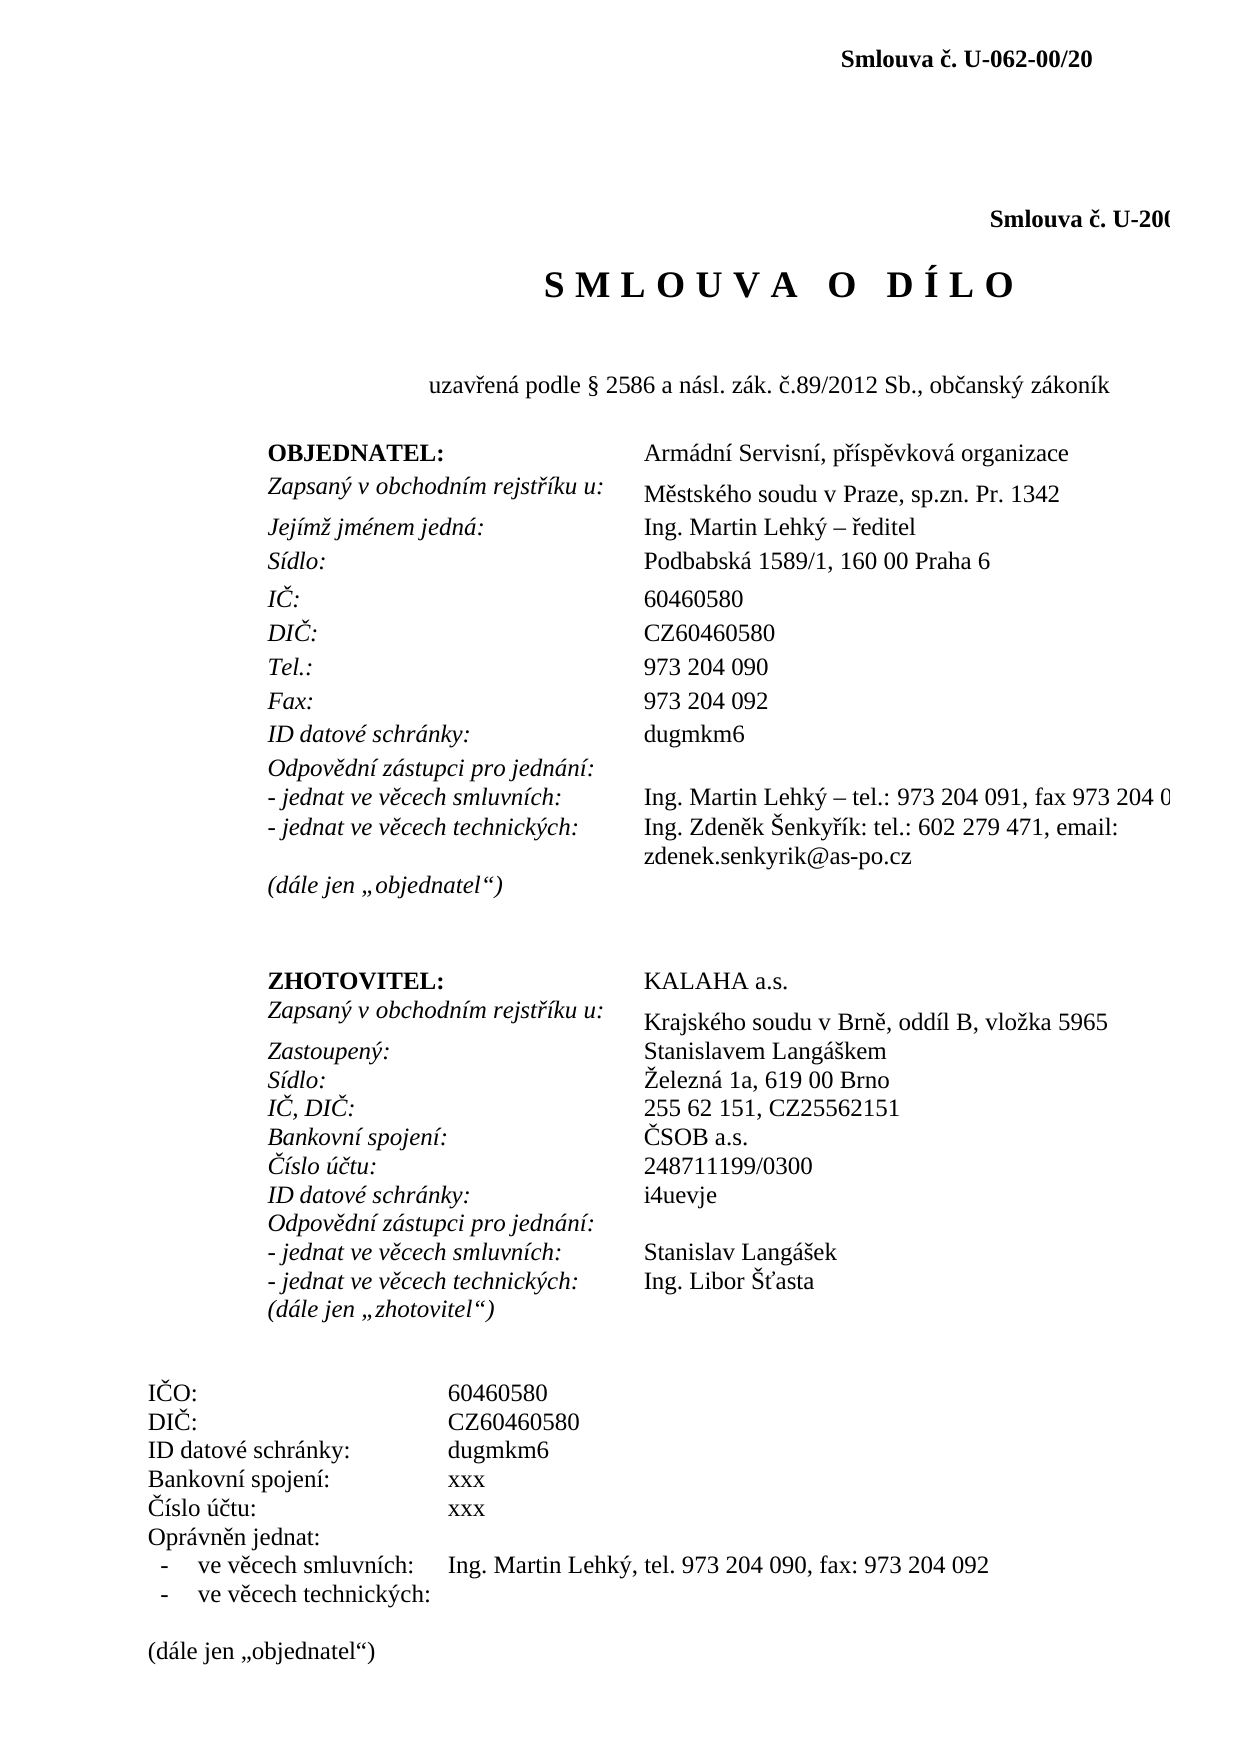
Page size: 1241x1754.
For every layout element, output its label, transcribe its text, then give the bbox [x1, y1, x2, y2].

text Bankovní spojení: xxx [148, 1464, 1107, 1493]
list ve věcech smluvních: Ing. Martin Lehký, tel. 973 204 090, fax: 973 204 092 [160, 1551, 1107, 1579]
list ve věcech technických: [160, 1579, 1107, 1636]
text Oprávněn jednat: [148, 1522, 1107, 1551]
text ID datové schránky: dugmkm6 [148, 1436, 1107, 1464]
text IČO: 60460580 [148, 1378, 1107, 1407]
text (dále jen „objednatel“) [148, 1636, 1107, 1665]
text DIČ: CZ60460580 [148, 1407, 1107, 1436]
text Číslo účtu: xxx [148, 1493, 1107, 1522]
